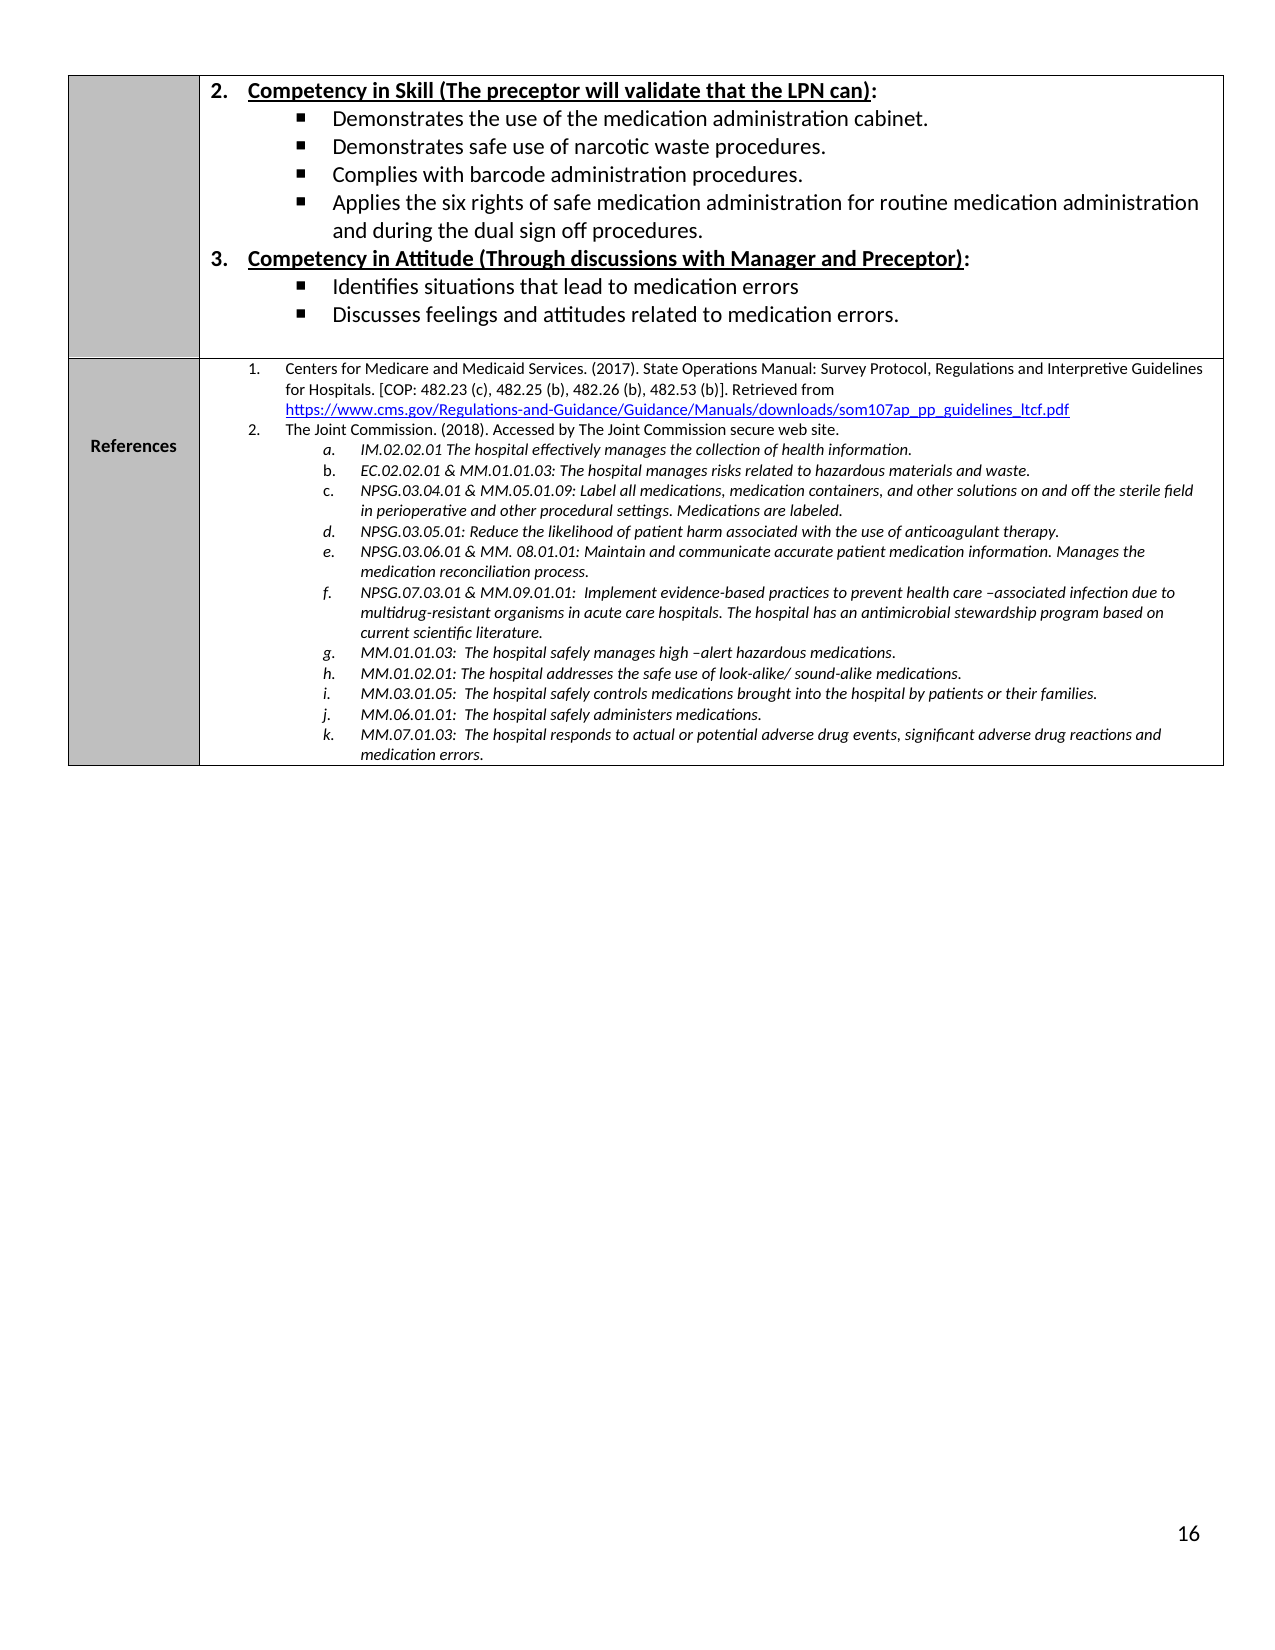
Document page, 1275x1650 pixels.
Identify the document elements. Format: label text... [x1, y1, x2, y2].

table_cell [69, 76, 199, 357]
table_cell Centers for Medicare and Medicaid Services. (2017). State Operations Manual: Survey Protocol, Regulations and Interpretive Guidelines for Hospitals. [COP: 482.23 (c), 482.25 (b), 482.26 (b), 482.53 (b)]. Retrieved from https://www.cms.gov/Regulations-and-Guidance/Guidance/Manuals/downloads/som107ap_pp_guidelines_ltcf.pdf The Joint Commission. (2018). Accessed by The Joint Commission secure web site. IM.02.02.01 The hospital effectively manages the collection of health information. EC.02.02.01 & MM.01.01.03: The hospital manages risks related to hazardous materials and waste. NPSG.03.04.01 & MM.05.01.09: Label all medications, medication containers, and other solutions on and off the sterile field in perioperative and other procedural settings. Medications are labeled. NPSG.03.05.01: Reduce the likelihood of patient harm associated with the use of anticoagulant therapy. NPSG.03.06.01 & MM. 08.01.01: Maintain and communicate accurate patient medication information. Manages the medication reconciliation process. NPSG.07.03.01 & MM.09.01.01: Implement evidence-based practices to prevent health care –associated infection due to multidrug-resistant organisms in acute care hospitals. The hospital has an antimicrobial stewardship program based on current scientific literature. MM.01.01.03: The hospital safely manages high –alert hazardous medications. MM.01.02.01: The hospital addresses the safe use of look-alike/ sound-alike medications. MM.03.01.05: The hospital safely controls medications brought into the hospital by patients or their families. MM.06.01.01: The hospital safely administers medications. MM.07.01.03: The hospital responds to actual or potential adverse drug events, significant adverse drug reactions and medication errors. [200, 359, 1223, 765]
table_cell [200, 76, 1223, 357]
table_cell References [69, 359, 199, 765]
